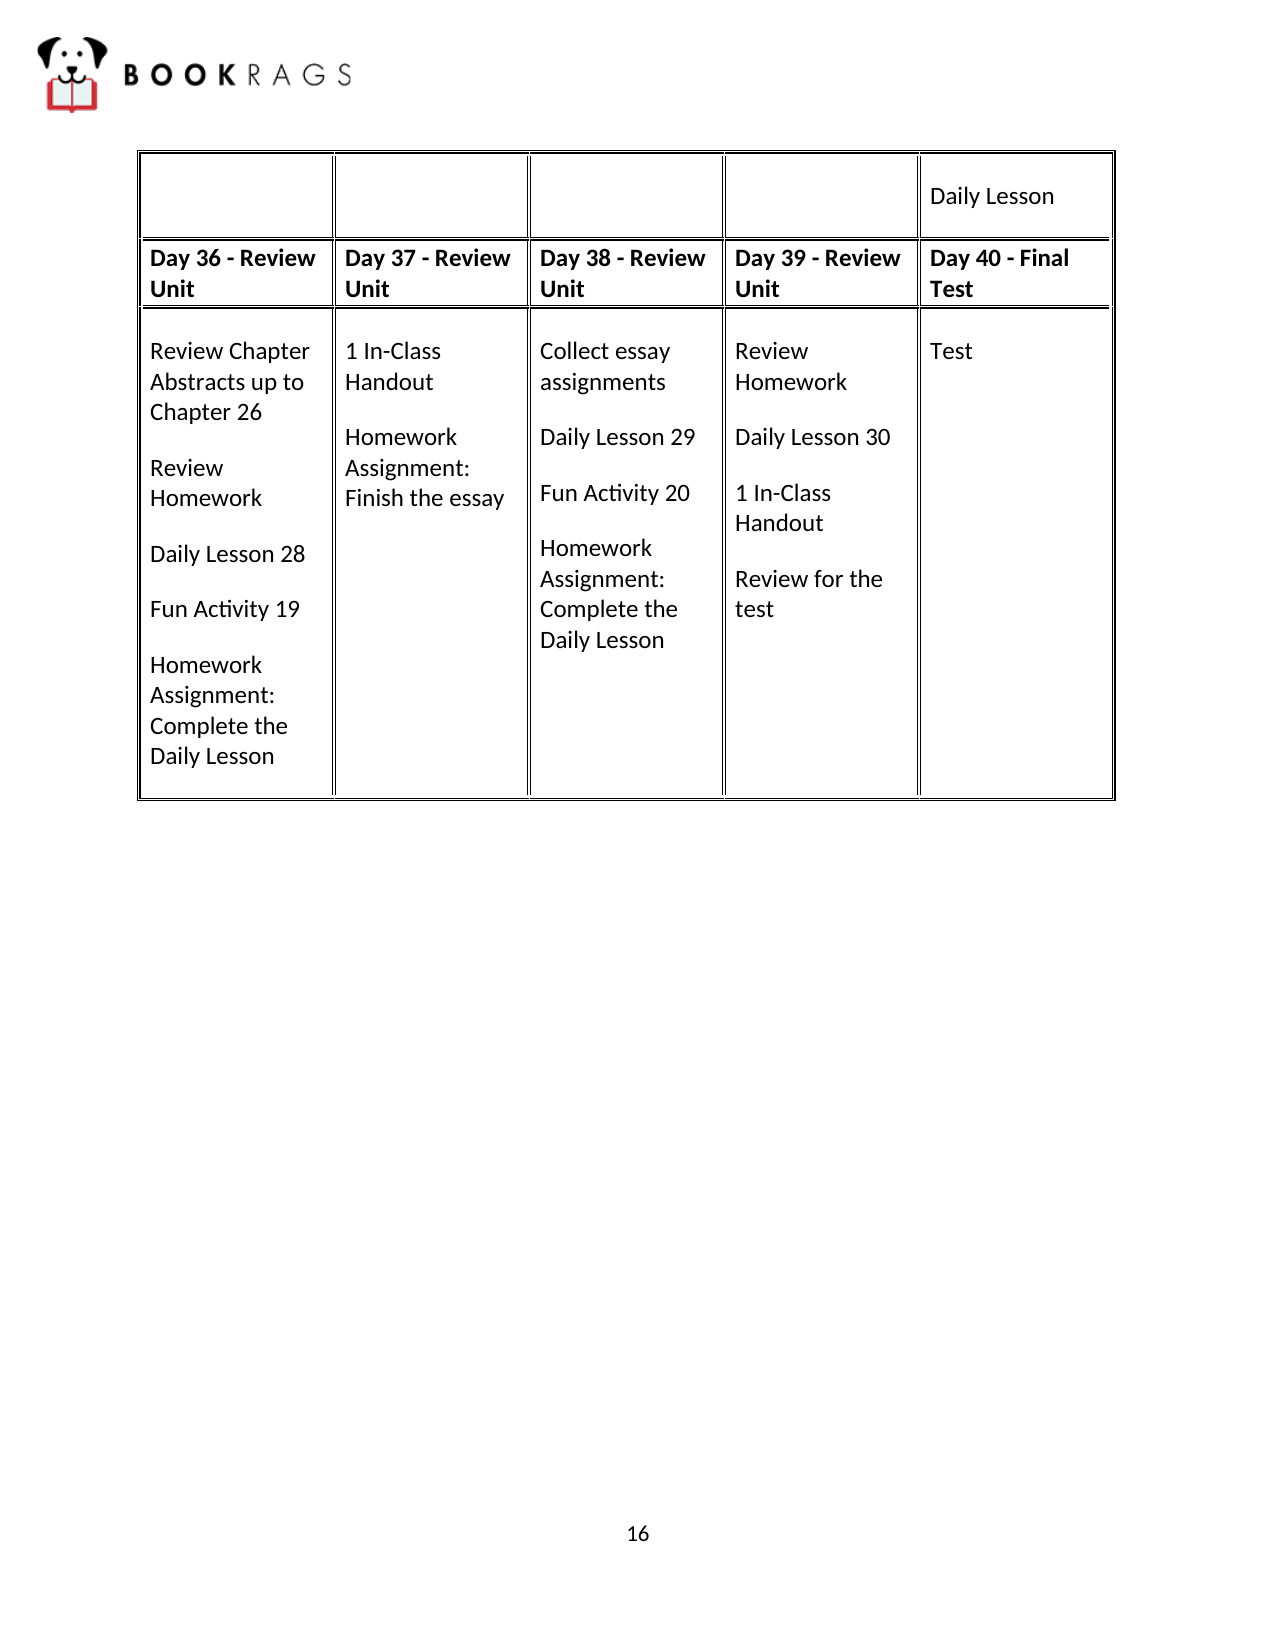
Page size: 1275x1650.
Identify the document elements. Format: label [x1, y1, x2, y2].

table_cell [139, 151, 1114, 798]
picture [37, 37, 351, 113]
